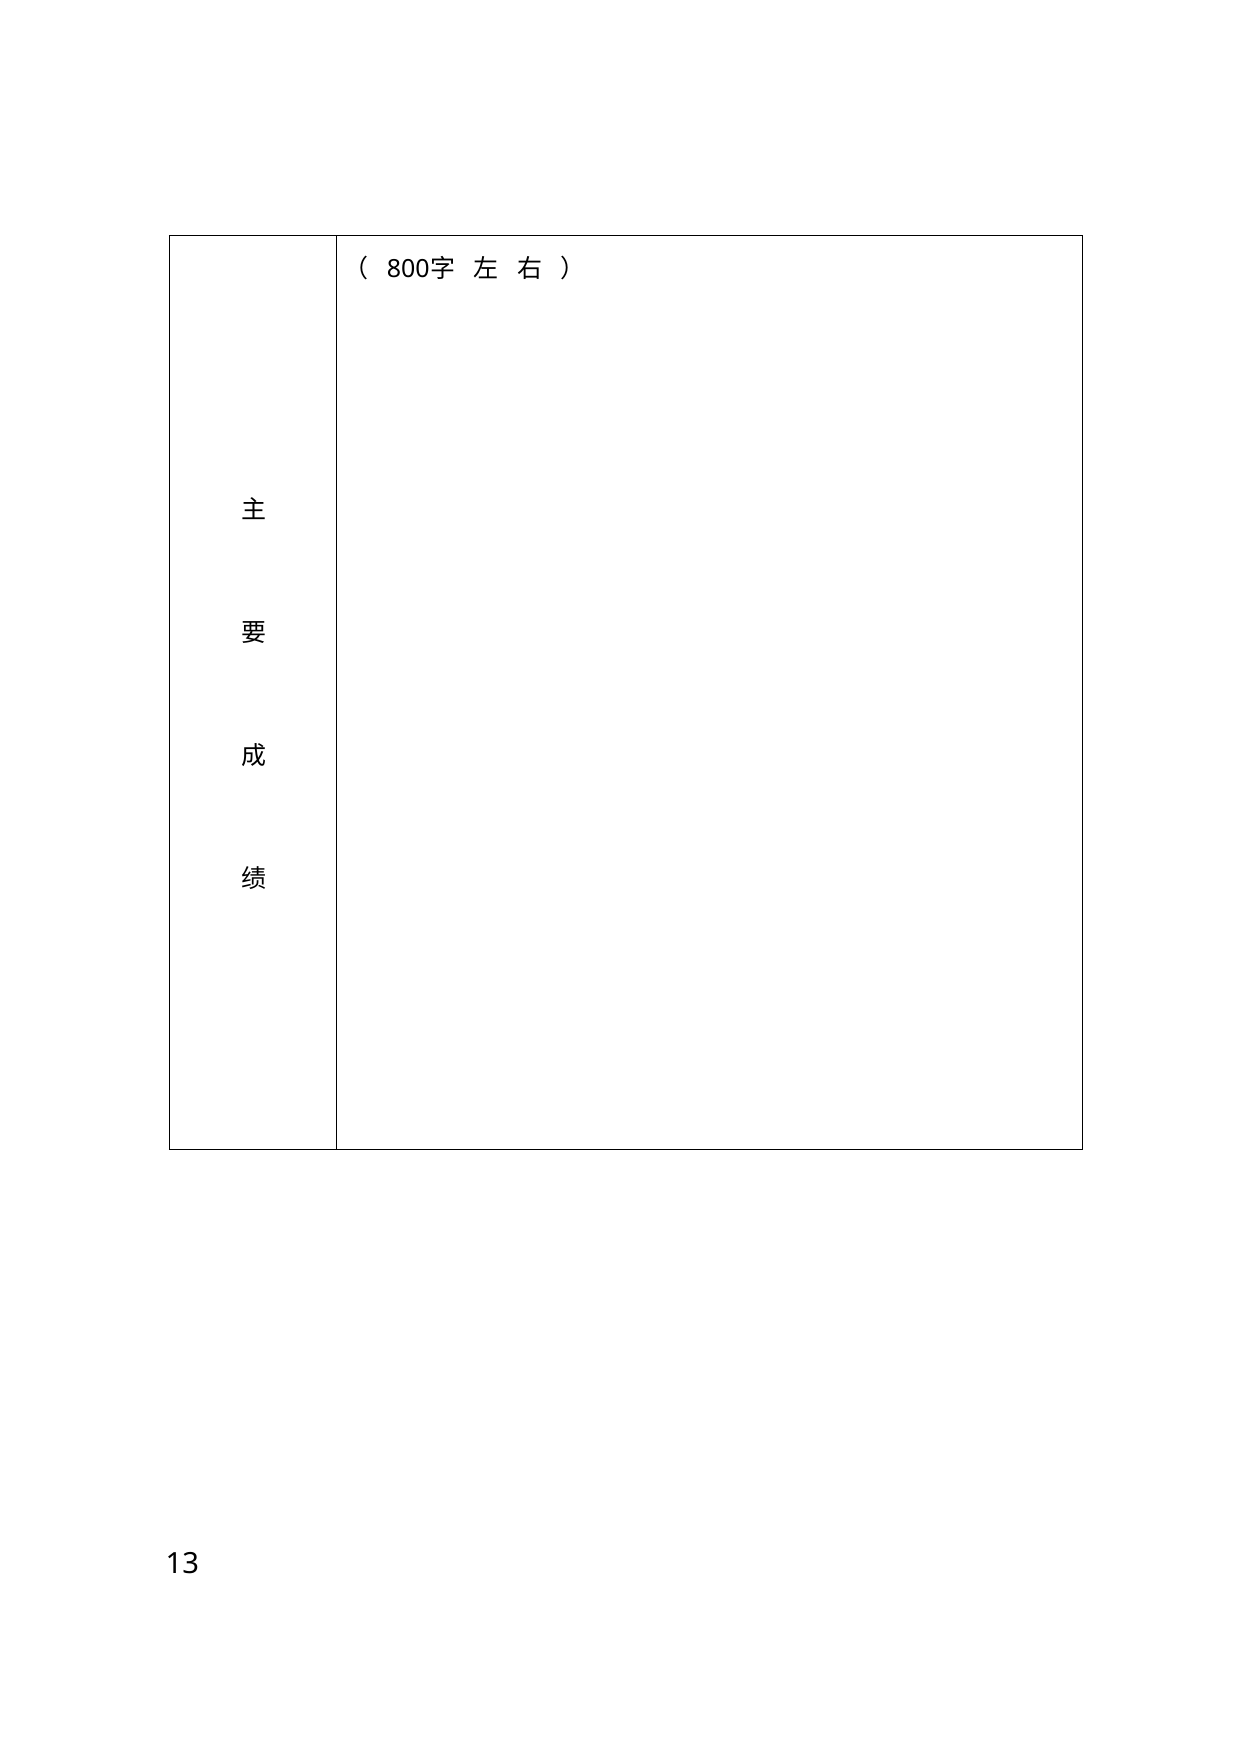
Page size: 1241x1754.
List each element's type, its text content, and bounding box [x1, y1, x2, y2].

table_cell 主 要 成 绩 [170, 236, 336, 1149]
table_cell （800字左右） [337, 236, 1082, 1149]
